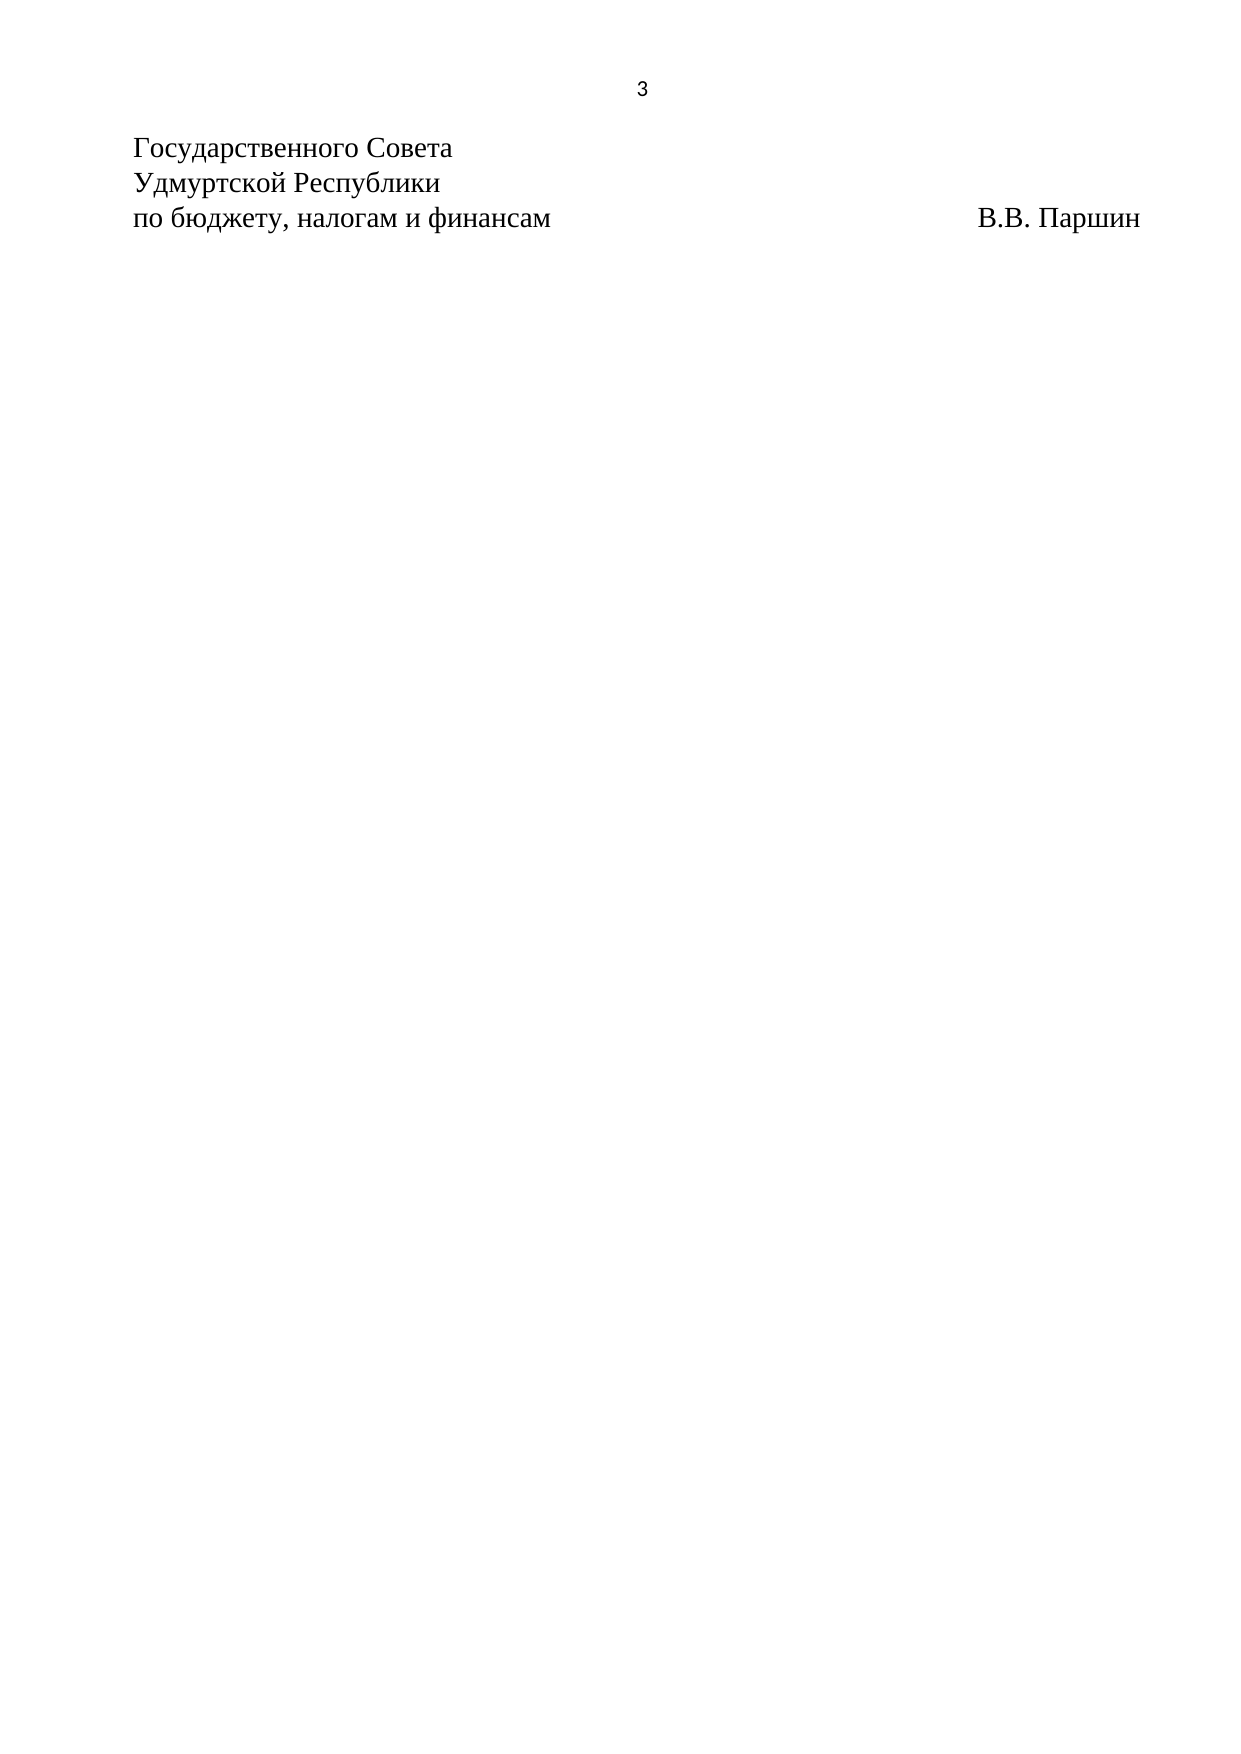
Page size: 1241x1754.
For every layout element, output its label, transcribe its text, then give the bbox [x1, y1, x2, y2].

text Государственного Совета [133, 130, 1152, 163]
text Удмуртской Республики [133, 165, 1152, 198]
text по бюджету, налогам и финансам В.В. Паршин [133, 200, 1152, 234]
